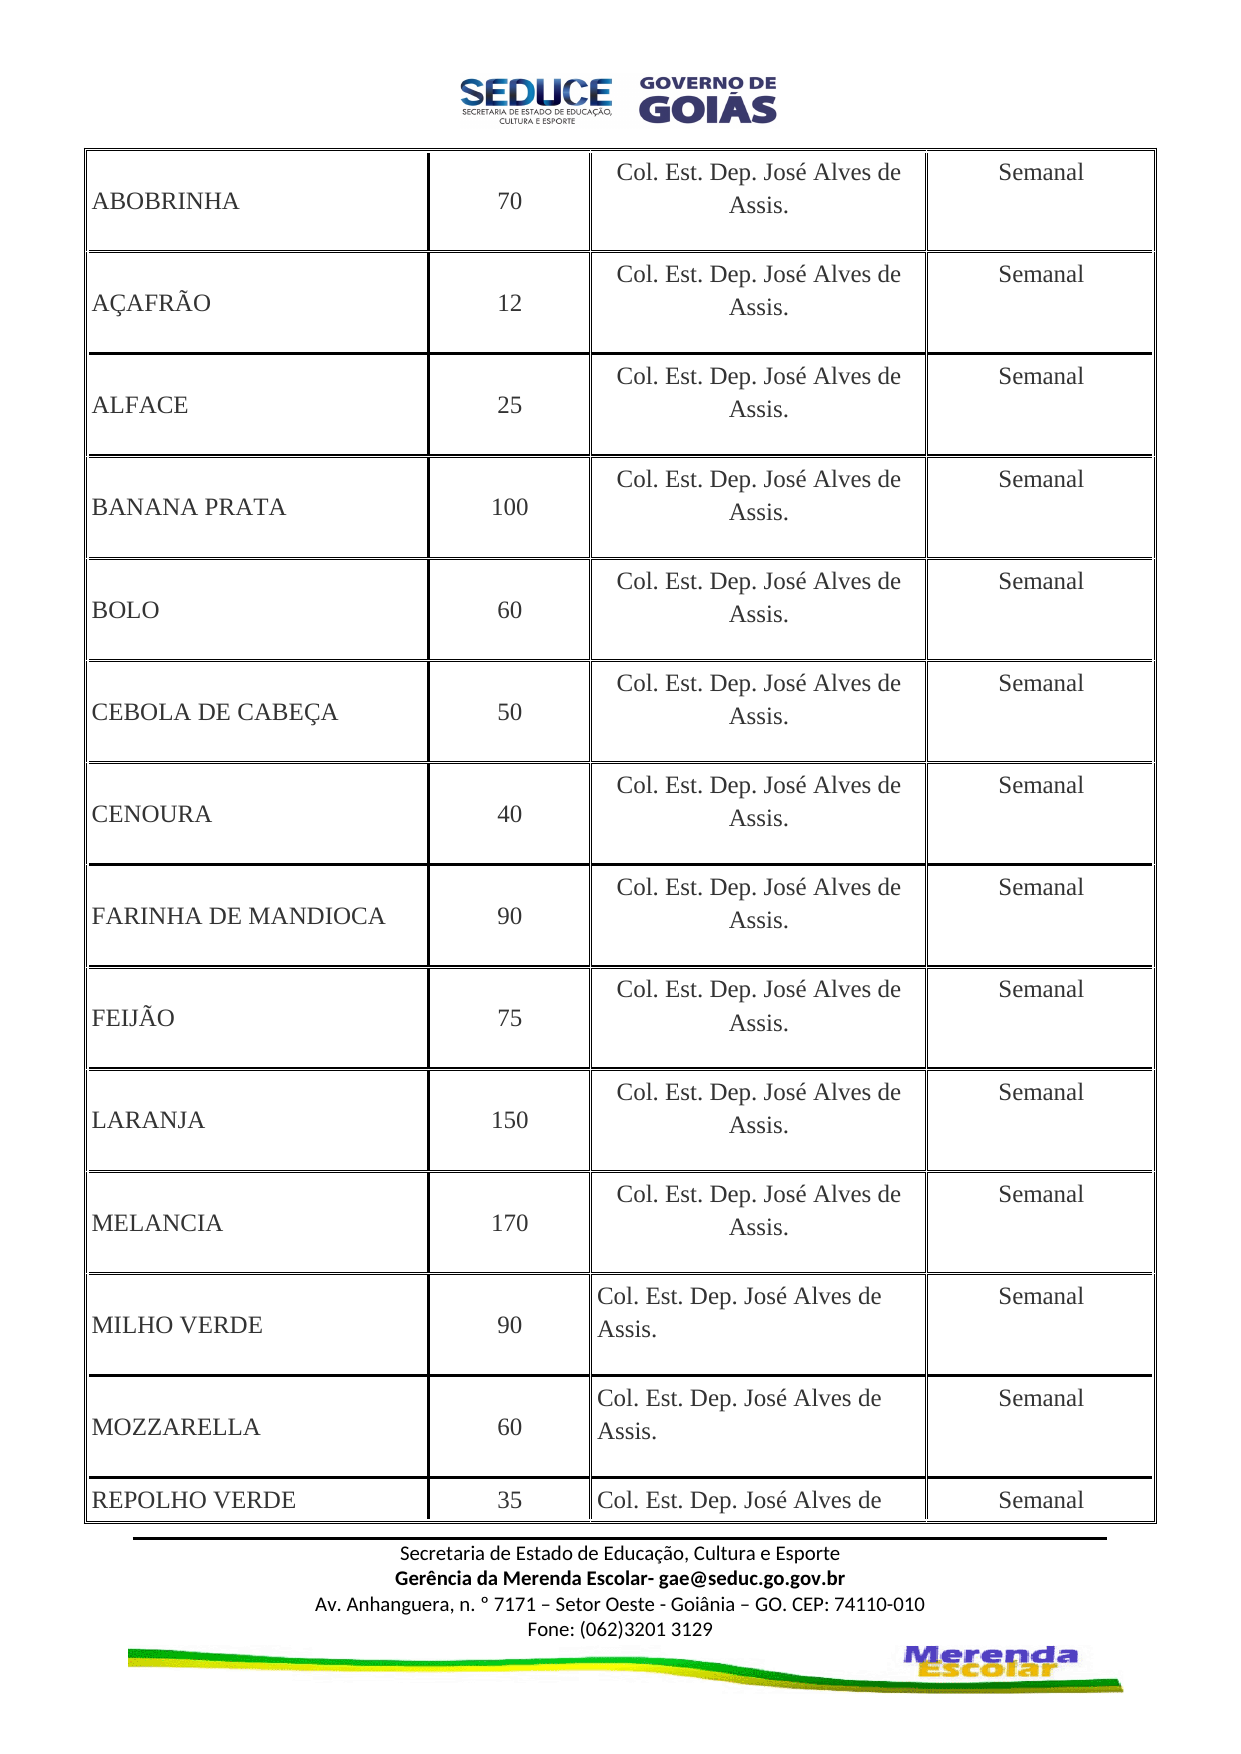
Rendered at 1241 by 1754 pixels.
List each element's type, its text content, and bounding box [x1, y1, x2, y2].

table_cell 170 [430, 1173, 589, 1272]
table_cell Semanal [928, 863, 1155, 965]
table_cell 50 [430, 662, 589, 761]
table_cell 60 [430, 560, 589, 658]
table_cell REPOLHO VERDE [87, 1476, 428, 1521]
picture [460, 73, 780, 129]
table_cell 150 [430, 1071, 589, 1169]
table_cell BANANA PRATA [87, 454, 427, 556]
table_cell Semanal [928, 659, 1154, 761]
table_cell BOLO [87, 556, 427, 658]
table_cell 70 [428, 151, 591, 250]
table_cell Semanal [928, 1374, 1154, 1476]
table_cell Semanal [928, 965, 1154, 1067]
table_cell 12 [430, 253, 589, 352]
table_cell LARANJA [87, 1067, 427, 1169]
table_cell Semanal [927, 761, 1155, 863]
table_cell MELANCIA [87, 1170, 427, 1272]
table_cell Semanal [927, 1476, 1154, 1521]
table_cell 90 [430, 1275, 589, 1374]
table_cell MILHO VERDE [85, 1272, 428, 1374]
table_cell Semanal [928, 454, 1154, 556]
table_cell Semanal [927, 1272, 1155, 1374]
table_cell Semanal [928, 1067, 1154, 1169]
table_cell Semanal [928, 1170, 1154, 1272]
table_cell Col. Est. Dep. José Alves de Assis. [592, 1275, 925, 1374]
table_cell ABOBRINHA [87, 151, 428, 250]
table_cell Col. Est. Dep. José Alves de Assis. [592, 355, 925, 454]
table_cell 25 [430, 355, 589, 454]
table_cell 60 [430, 1377, 589, 1476]
table_cell Col. Est. Dep. José Alves de Assis. [592, 1377, 925, 1476]
table_cell 75 [430, 969, 589, 1067]
table_cell Col. Est. Dep. José Alves de Assis. [592, 458, 925, 556]
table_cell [591, 1479, 927, 1521]
table_cell 90 [430, 866, 589, 965]
table_cell Col. Est. Dep. José Alves de Assis. [592, 662, 925, 761]
table_cell Col. Est. Dep. José Alves de Assis. [592, 1173, 925, 1272]
table_cell Col. Est. Dep. José Alves de Assis. [592, 969, 925, 1067]
table_cell AÇAFRÃO [85, 250, 428, 352]
table_cell Col. Est. Dep. José Alves de Assis. [592, 764, 925, 863]
table_cell Col. Est. Dep. José Alves de Assis. [592, 560, 925, 658]
table_cell FARINHA DE MANDIOCA [85, 863, 427, 965]
table_cell FEIJÃO [87, 965, 427, 1067]
table_cell Semanal [927, 250, 1155, 352]
table_cell CEBOLA DE CABEÇA [87, 659, 427, 761]
table_cell 40 [430, 764, 589, 863]
table_cell ALFACE [87, 352, 427, 454]
table_cell Col. Est. Dep. José Alves de Assis. [592, 253, 925, 352]
table_cell CENOURA [85, 761, 428, 863]
table_cell Semanal [928, 352, 1154, 454]
table_cell 100 [430, 458, 589, 556]
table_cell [591, 151, 927, 250]
table_cell Semanal [928, 556, 1154, 658]
table_cell Semanal [927, 151, 1154, 250]
table_cell Col. Est. Dep. José Alves de Assis. [592, 866, 925, 965]
table_cell MOZZARELLA [87, 1374, 427, 1476]
table_cell 35 [428, 1479, 591, 1521]
table_cell Col. Est. Dep. José Alves de Assis. [592, 1071, 925, 1169]
